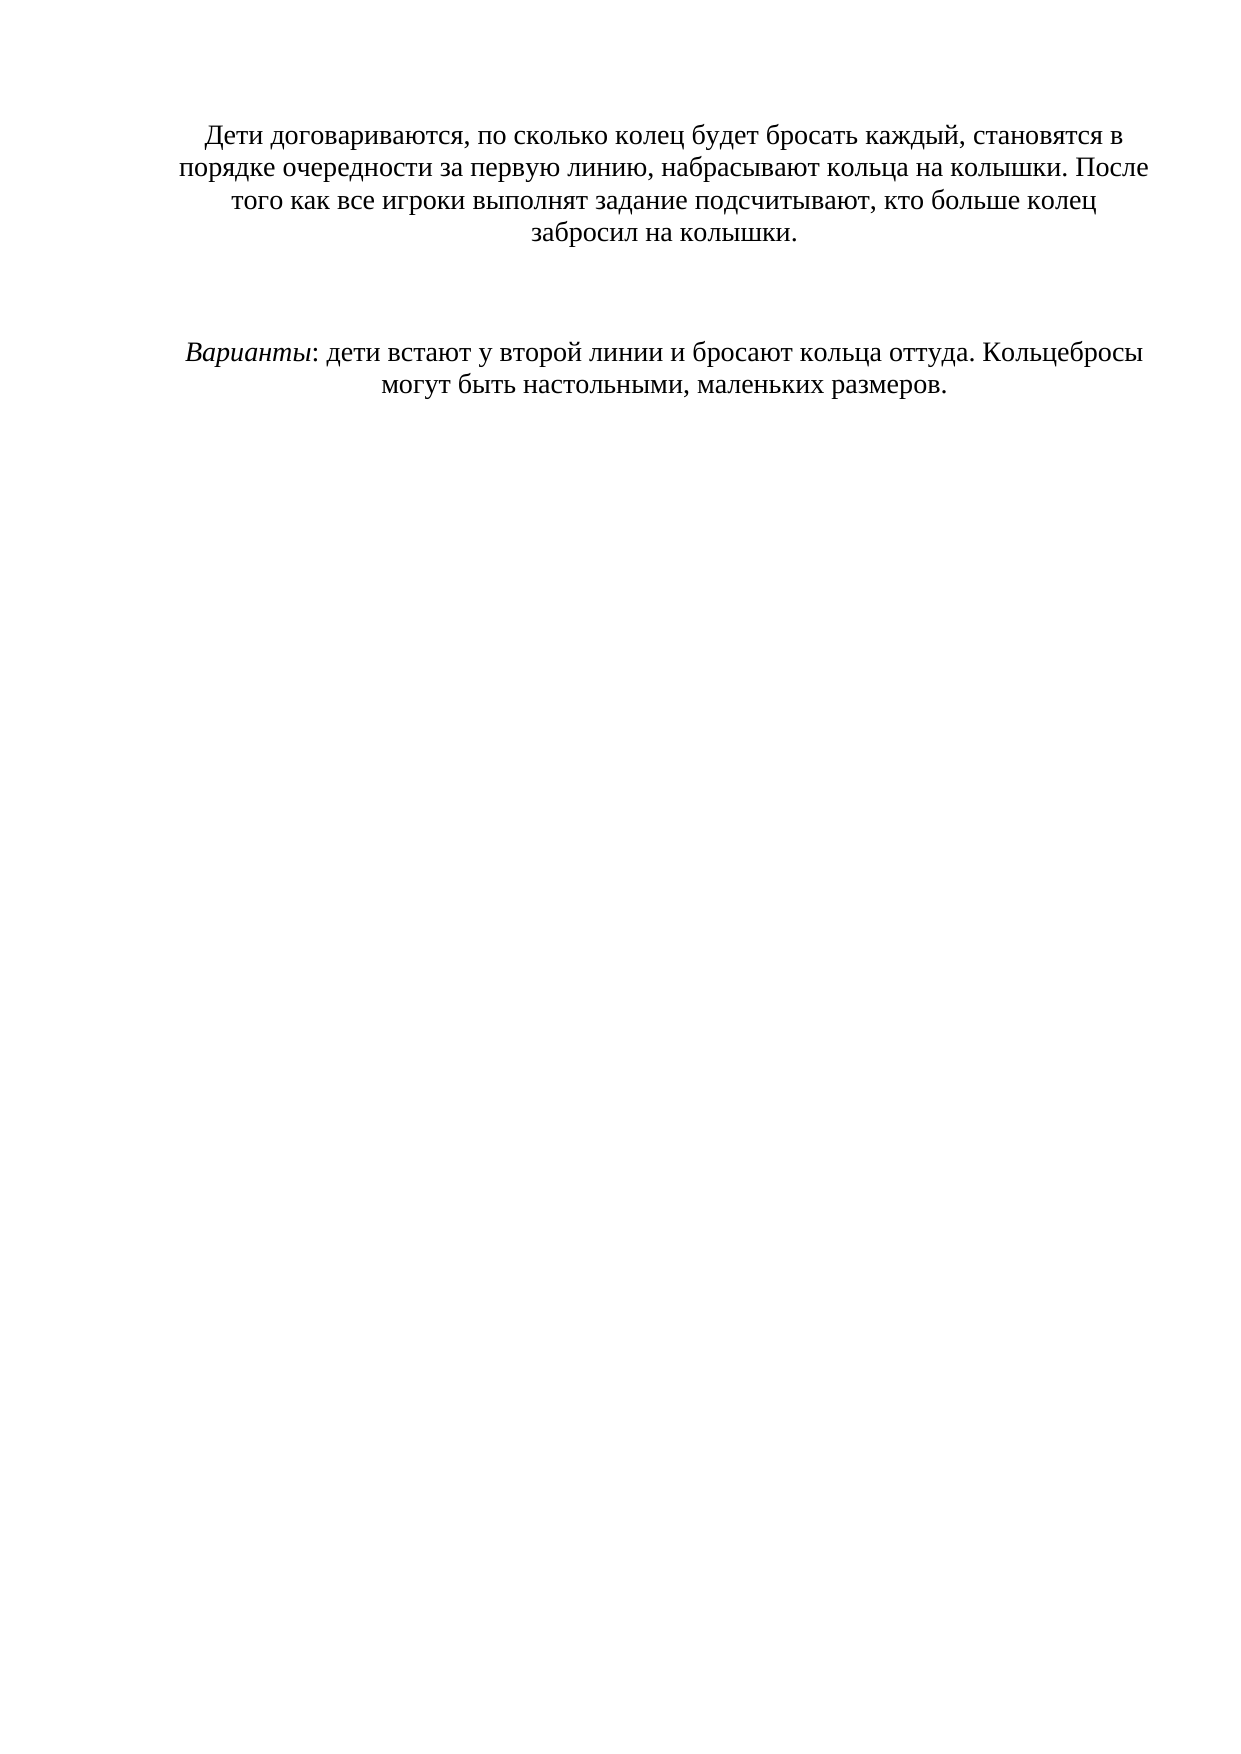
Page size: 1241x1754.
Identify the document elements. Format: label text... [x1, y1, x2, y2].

text Варианты: дети встают у второй линии и бросают кольца оттуда. Кольцебросы могут быть настольными, маленьких размеров. [177, 335, 1152, 399]
text Дети договариваются, по сколько колец будет бросать каждый, становятся в порядке очередности за первую линию, набрасывают кольца на колышки. После того как все игроки выполнят задание подсчитывают, кто больше колец забросил на колышки. [177, 118, 1152, 248]
